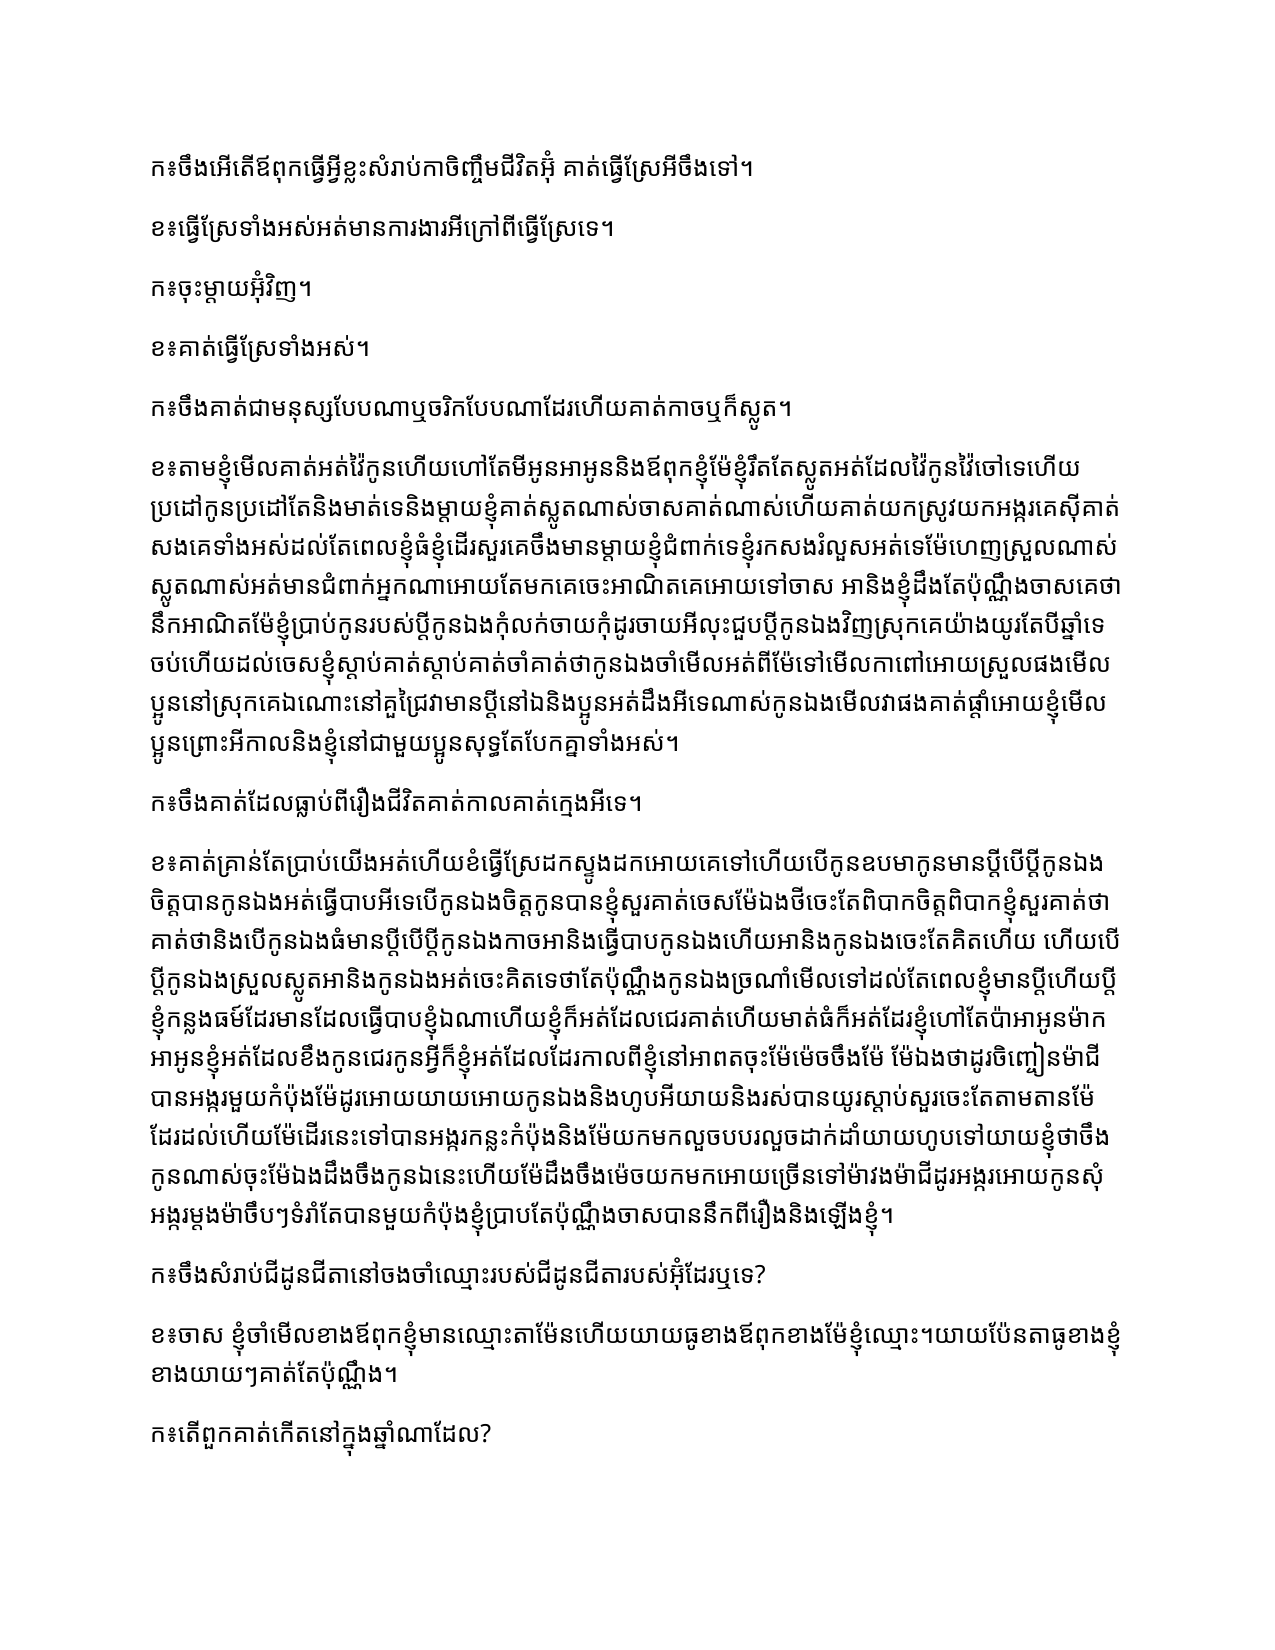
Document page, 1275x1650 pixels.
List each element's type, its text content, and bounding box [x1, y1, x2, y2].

text ខ៖ចាស ខ្ញុំចាំមើលខាងឪពុកខ្ញុំមានឈ្មោះតាម៉ែនហើយយាយធូខាងឪពុកខាងម៉ែខ្ញុំឈ្មោះ។យាយប៉ែនតាធូខាងខ្ញុំខាងយាយៗគាត់តែប៉ុណ្ណឹង។ [150, 1317, 1125, 1390]
text ក៖ចឹងគាត់ជាមនុស្សបែបណាឬចរិកបែបណាដែរហើយគាត់កាចឬក៏ស្លូត។ [150, 390, 1125, 424]
text ខ៖គាត់ធើ្វស្រែទាំងអស់។ [150, 330, 1125, 364]
text ខ៖តាមខ្ញុំមើលគាត់អត់វ៉ៃកូនហើយហៅតែមីអូនអាអូននិងឪពុកខ្ញុំម៉ែខ្ញុំរឹតតែស្លូតអត់ដែលវ៉ៃកូនវ៉ៃចៅទេហើយប្រដៅកូនប្រដៅតែនិងមាត់ទេនិងម្ដាយខ្ញុំគាត់ស្លូតណាស់ចាសគាត់ណាស់ហើយគាត់យកស្រូវយកអង្ករគេស៊ីគាត់សងគេទាំងអស់ដល់តែពេលខ្ញុំធំខ្ញុំដើរសួរគេចឹងមានម្ដាយខ្ញុំជំពាក់ទេខ្ញុំរកសងរំលួសអត់ទេម៉ែហេញស្រួលណាស់ស្លូតណាស់អត់មានជំពាក់អ្នកណាអោយតែមកគេចេះអាណិតគេអោយទៅចាស អានិងខ្ញុំដឹងតែប៉ុណ្ណឹងចាសគេថានឹកអាណិតម៉ែខ្ញុំប្រាប់កូនរបស់ប្ដីកូនឯងកុំលក់ចាយកុំដូរចាយអីលុះជួបប្ដីកូនឯងវិញស្រុកគេយ៉ាងយូរតែបីឆ្នាំទេចប់ហើយដល់ចេសខ្ញុំស្ដាប់គាត់ស្ដាប់គាត់ចាំគាត់ថាកូនឯងចាំមើលអត់ពីម៉ែទៅមើលកាពៅអោយស្រួលផងមើលប្អូននៅស្រុកគេឯណោះនៅគួជ្រៃវាមានប្ដីនៅឯនិងប្អូនអត់ដឹងអីទេណាស់កូនឯងមើលវាផងគាត់ផ្ដាំអោយខ្ញុំមើលប្អូនព្រោះអីកាលនិងខ្ញុំនៅជាមួយប្អូនសុទ្ធតែបែកគ្នាទាំងអស់។ [150, 450, 1125, 758]
text ក៖ចឹងអើតើឪពុកធើ្វអ្វីខ្លះសំរាប់កាចិញ្ចឹមជីវិតអ៊ុំ គាត់ធើ្វស្រែអីចឹងទៅ។ [150, 150, 1125, 184]
text ក៖ចឹងគាត់ដែលធ្លាប់ពីរឿងជីវិតគាត់កាលគាត់ក្មេងអីទេ។ [150, 784, 1125, 818]
text ក៖ចុះម្ដាយអ៊ុំវិញ។ [150, 270, 1125, 304]
text ខ៖ធើ្វស្រែទាំងអស់អត់មានការងារអីក្រៅពីធើ្វស្រែទេ។ [150, 210, 1125, 244]
text ក៖តើពួកគាត់កើតនៅក្នុងឆ្នាំណាដែល? [150, 1416, 1125, 1450]
text ខ៖គាត់គ្រាន់តែប្រាប់យើងអត់ហើយខំធើ្វស្រែដកស្ទូងដកអោយគេទៅហើយបើកូនឧបមាកូនមានប្ដីបើប្ដីកូនឯងចិត្ដបានកូនឯងអត់ធើ្វបាបអីទេបើកូនឯងចិត្ដកូនបានខ្ញុំសួរគាត់ចេសម៉ែឯងថីចេះតែពិបាកចិត្ដពិបាកខ្ញុំសួរគាត់ថា គាត់ថានិងបើកូនឯងធំមានប្ដីបើប្ដីកូនឯងកាចអានិងធើ្វបាបកូនឯងហើយអានិងកូនឯងចេះតែគិតហើយ ហើយបើប្ដីកូនឯងស្រួលស្លូតអានិងកូនឯងអត់ចេះគិតទេថាតែប៉ុណ្ណឹងកូនឯងច្រណាំមើលទៅដល់តែពេលខ្ញុំមានប្ដីហើយប្ដីខ្ញុំកន្លងធម៍ដែរមានដែលធើ្វបាបខ្ញុំឯណាហើយខ្ញុំក៏អត់ដែលជេរគាត់ហើយមាត់ធំក៏អត់ដែរខ្ញុំហៅតែប៉ាអាអូនម៉ាកអាអូនខ្ញុំអត់ដែលខឹងកូនជេរកូនអ្វីក៏ខ្ញុំអត់ដែលដែរកាលពីខ្ញុំនៅអាពតចុះម៉ែម៉េចចឹងម៉ែ ម៉ែឯងថាដូរចិញ្ចៀនម៉ាជីបានអង្ករមួយកំប៉ុងម៉ែដូរអោយយាយអោយកូនឯងនិងហូបអីយាយនិងរស់បានយូរស្ដាប់សួរចេះតែតាមតានម៉ែដែរដល់ហើយម៉ែដើរនេះទៅបានអង្ករកន្លះកំប៉ុងនិងម៉ែយកមកលួចបបរលួចដាក់ដាំយាយហូបទៅយាយខ្ញុំថាចឹងកូនណាស់ចុះម៉ែឯងដឹងចឹងកូនឯនេះហើយម៉ែដឹងចឹងម៉េចយកមកអោយច្រើនទៅម៉ាវងម៉ាជីដូរអង្ករអោយកូនសុំអង្ករម្ដងម៉ាចឹបៗទំរាំតែបានមួយកំប៉ុងខ្ញុំប្រាបតែប៉ុណ្ណឹងចាសបាននឹកពីរឿងនិងឡើងខ្ញុំ។ [150, 844, 1125, 1231]
text ក៖ចឹងសំរាប់ជីដូនជីតានៅចងចាំឈ្មោះរបស់ជីដូនជីតារបស់អ៊ុំដែរឬទេ? [150, 1257, 1125, 1291]
